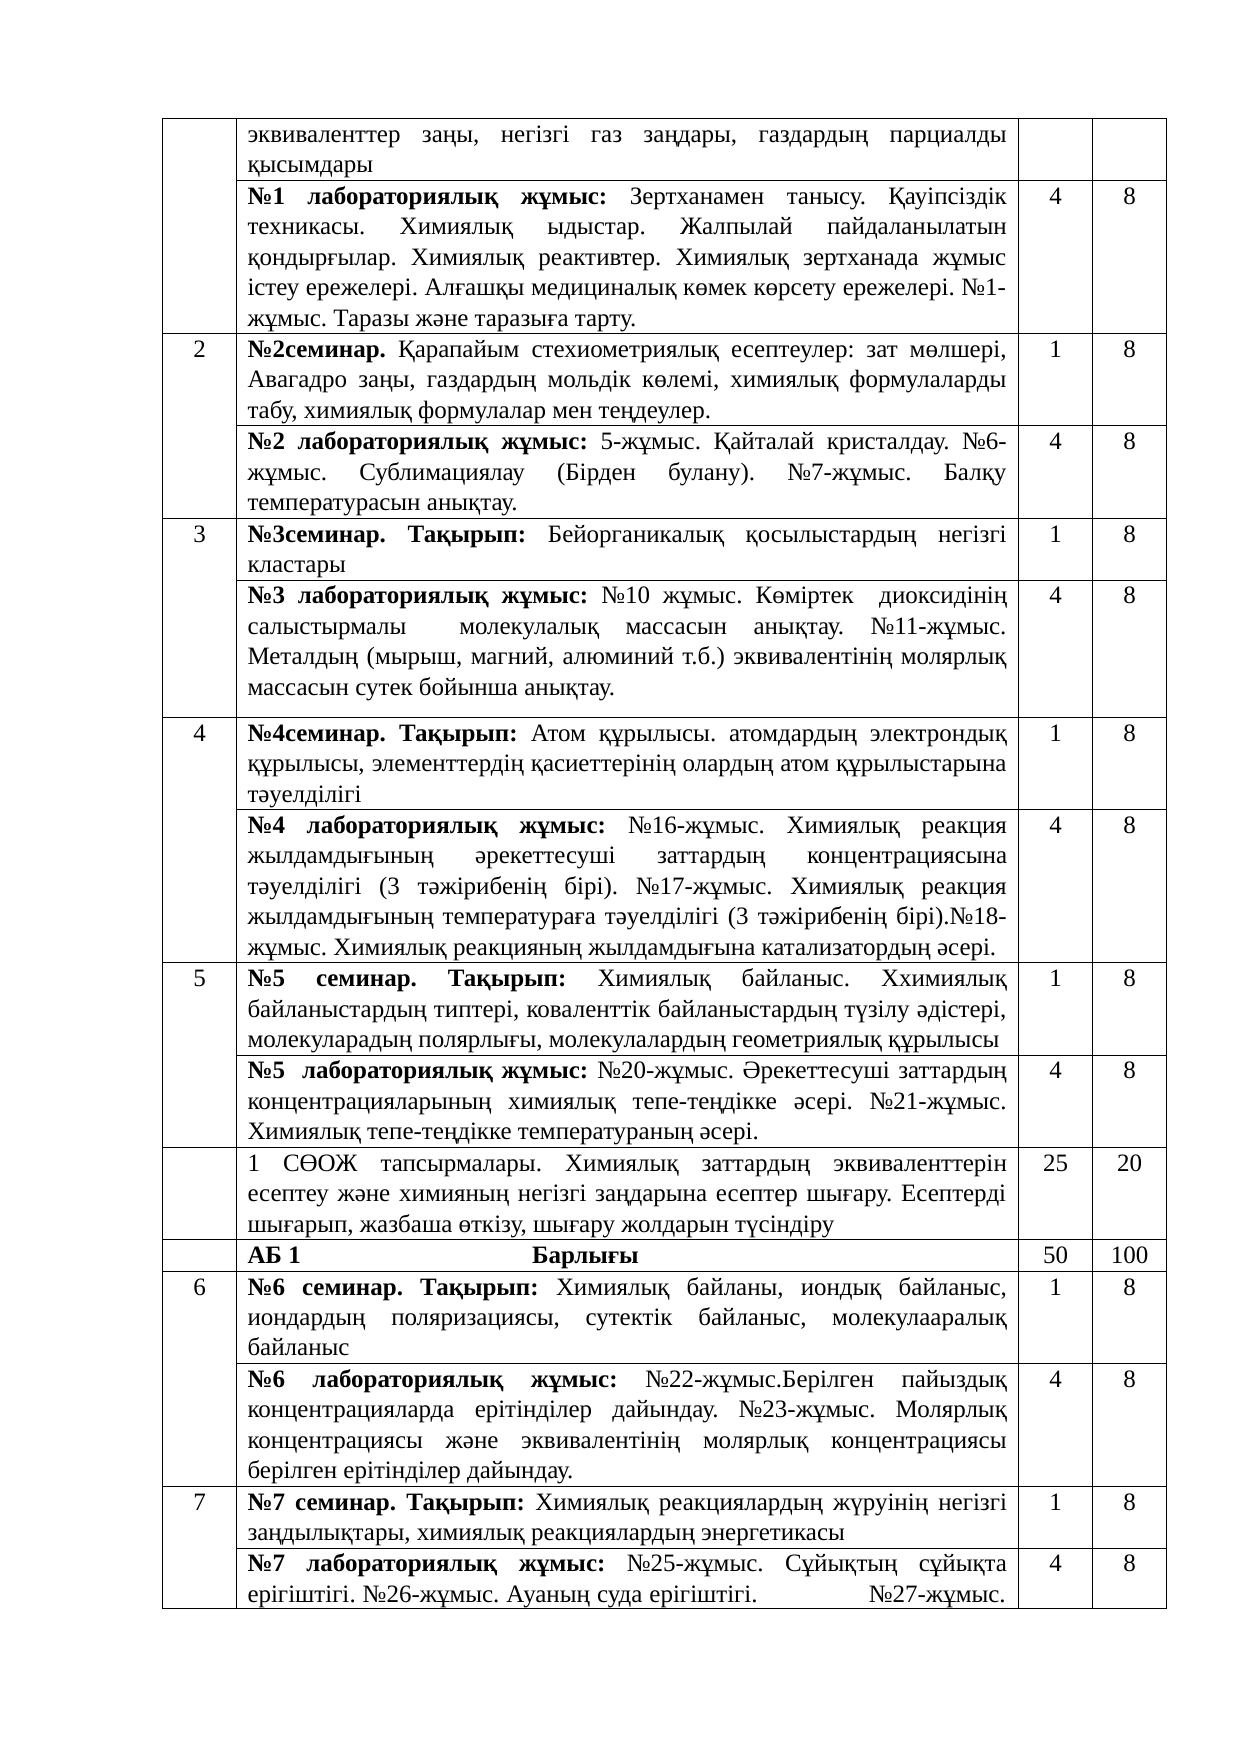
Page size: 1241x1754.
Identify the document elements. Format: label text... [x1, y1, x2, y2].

table_cell №2семинар. Қарапайым стехиометриялық есептеулер: зат мөлшері, Авагадро заңы, газдардың мольдік көлемі, химиялық формулаларды табу, химиялық формулалар мен теңдеулер. [237, 334, 1018, 425]
table_cell 4 [1019, 810, 1092, 962]
table_cell 4 [1019, 1549, 1092, 1608]
table_cell №7 семинар. Тақырып: Химиялық реакциялардың жүруінің негізгі заңдылықтары, химиялық реакциялардың энергетикасы [237, 1487, 1018, 1547]
table_cell №3семинар. Тақырып: Бейорганикалық қосылыстардың негізгі кластары [237, 519, 1018, 579]
table_cell 2 [163, 334, 236, 518]
table_cell 4 [1019, 426, 1092, 518]
table_cell 8 [1093, 119, 1166, 180]
table_cell №4семинар. Тақырып: Атом құрылысы. атомдардың электрондық құрылысы, элементтердің қасиеттерінің олардың атом құрылыстарына тәуелділігі [237, 718, 1018, 809]
table_cell 8 [1093, 1487, 1166, 1547]
table_cell №3 лабораториялық жұмыс: №10 жұмыс. Көміртек диоксидінің салыстырмалы молекулалық массасын анықтау. №11-жұмыс. Металдың (мырыш, магний, алюминий т.б.) эквивалентінің молярлық массасын сутек бойынша анықтау. [237, 581, 1018, 717]
table_cell 1 [1019, 1272, 1092, 1363]
table_cell 100 [1093, 1240, 1166, 1271]
table_cell №6 лабораториялық жұмыс: №22-жұмыс.Берілген пайыздық концентрацияларда ерітінділер дайындау. №23-жұмыс. Молярлық концентрациясы және эквивалентінің молярлық концентрациясы берілген ерітінділер дайындау. [237, 1364, 1018, 1486]
table_cell 8 [1093, 181, 1166, 333]
table_cell 8 [1093, 1549, 1166, 1608]
table_cell 1 СӨОЖ тапсырмалары. Химиялық заттардың эквиваленттерін есептеу және химияның негізгі заңдарына есептер шығару. Есептерді шығарып, жазбаша өткізу, шығару жолдарын түсіндіру [237, 1148, 1018, 1239]
table_cell 8 [1093, 426, 1166, 518]
table_cell 3 [163, 519, 236, 717]
table_cell 8 [1093, 581, 1166, 717]
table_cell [237, 119, 1018, 180]
table_cell 8 [1093, 718, 1166, 809]
table_cell 25 [1019, 1148, 1092, 1239]
table_cell 4 [1019, 1056, 1092, 1147]
table_cell 4 [1019, 1364, 1092, 1486]
table_cell 1 [1019, 1487, 1092, 1547]
table_cell 1 [1019, 519, 1092, 579]
table_cell №5 лабораториялық жұмыс: №20-жұмыс. Әрекеттесуші заттардың концентрацияларының химиялық тепе-теңдікке әсері. №21-жұмыс. Химиялық тепе-теңдікке температураның әсері. [237, 1056, 1018, 1147]
table_cell 1 [1019, 334, 1092, 425]
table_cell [237, 1549, 1018, 1608]
table_cell [163, 1148, 236, 1239]
table_cell 20 [1093, 1148, 1166, 1239]
table_cell АБ 1 Барлығы [237, 1240, 1018, 1271]
table_cell №5 семинар. Тақырып: Химиялық байланыс. Ххимиялық байланыстардың типтері, коваленттік байланыстардың түзілу әдістері, молекуларадың полярлығы, молекулалардың геометриялық құрылысы [237, 963, 1018, 1054]
table_cell 50 [1019, 1240, 1092, 1271]
table_cell №2 лабораториялық жұмыс: 5-жұмыс. Қайталай кристалдау. №6-жұмыс. Сублимациялау (Бірден булану). №7-жұмыс. Балқу температурасын анықтау. [237, 426, 1018, 518]
table_cell №6 семинар. Тақырып: Химиялық байланы, иондық байланыс, иондардың поляризациясы, сутектік байланыс, молекулааралық байланыс [237, 1272, 1018, 1363]
table_cell 8 [1093, 1272, 1166, 1363]
table_cell 8 [1093, 1364, 1166, 1486]
table_cell 1 [1019, 718, 1092, 809]
table_cell 8 [1093, 810, 1166, 962]
table_cell 4 [1019, 581, 1092, 717]
table_cell 1 [1019, 963, 1092, 1054]
table_cell №1 лабораториялық жұмыс: Зертханамен танысу. Қауіпсіздік техникасы. Химиялық ыдыстар. Жалпылай пайдаланылатын қондырғылар. Химиялық реактивтер. Химиялық зертханада жұмыс істеу ережелері. Алғашқы медициналық көмек көрсету ережелері. №1- жұмыс. Таразы және таразыға тарту. [237, 181, 1018, 333]
table_cell 8 [1093, 334, 1166, 425]
table_cell 1 [163, 119, 236, 333]
table_cell 8 [1093, 519, 1166, 579]
table_cell 8 [1093, 1056, 1166, 1147]
table_cell №4 лабораториялық жұмыс: №16-жұмыс. Химиялық реакция жылдамдығының әрекеттесуші заттардың концентрациясына тәуелділігі (3 тәжірибенің бірі). №17-жұмыс. Химиялық реакция жылдамдығының температураға тәуелділігі (3 тәжірибенің бірі).№18-жұмыс. Химиялық реакцияның жылдамдығына катализатордың әсері. [237, 810, 1018, 962]
table_cell 4 [1019, 181, 1092, 333]
table_cell 5 [163, 963, 236, 1147]
table_cell 8 [1093, 963, 1166, 1054]
table_cell 1 [1019, 119, 1092, 180]
table_cell 6 [163, 1272, 236, 1486]
table_cell [163, 1240, 236, 1271]
table_cell 4 [163, 718, 236, 962]
table_cell 7 [163, 1487, 236, 1608]
